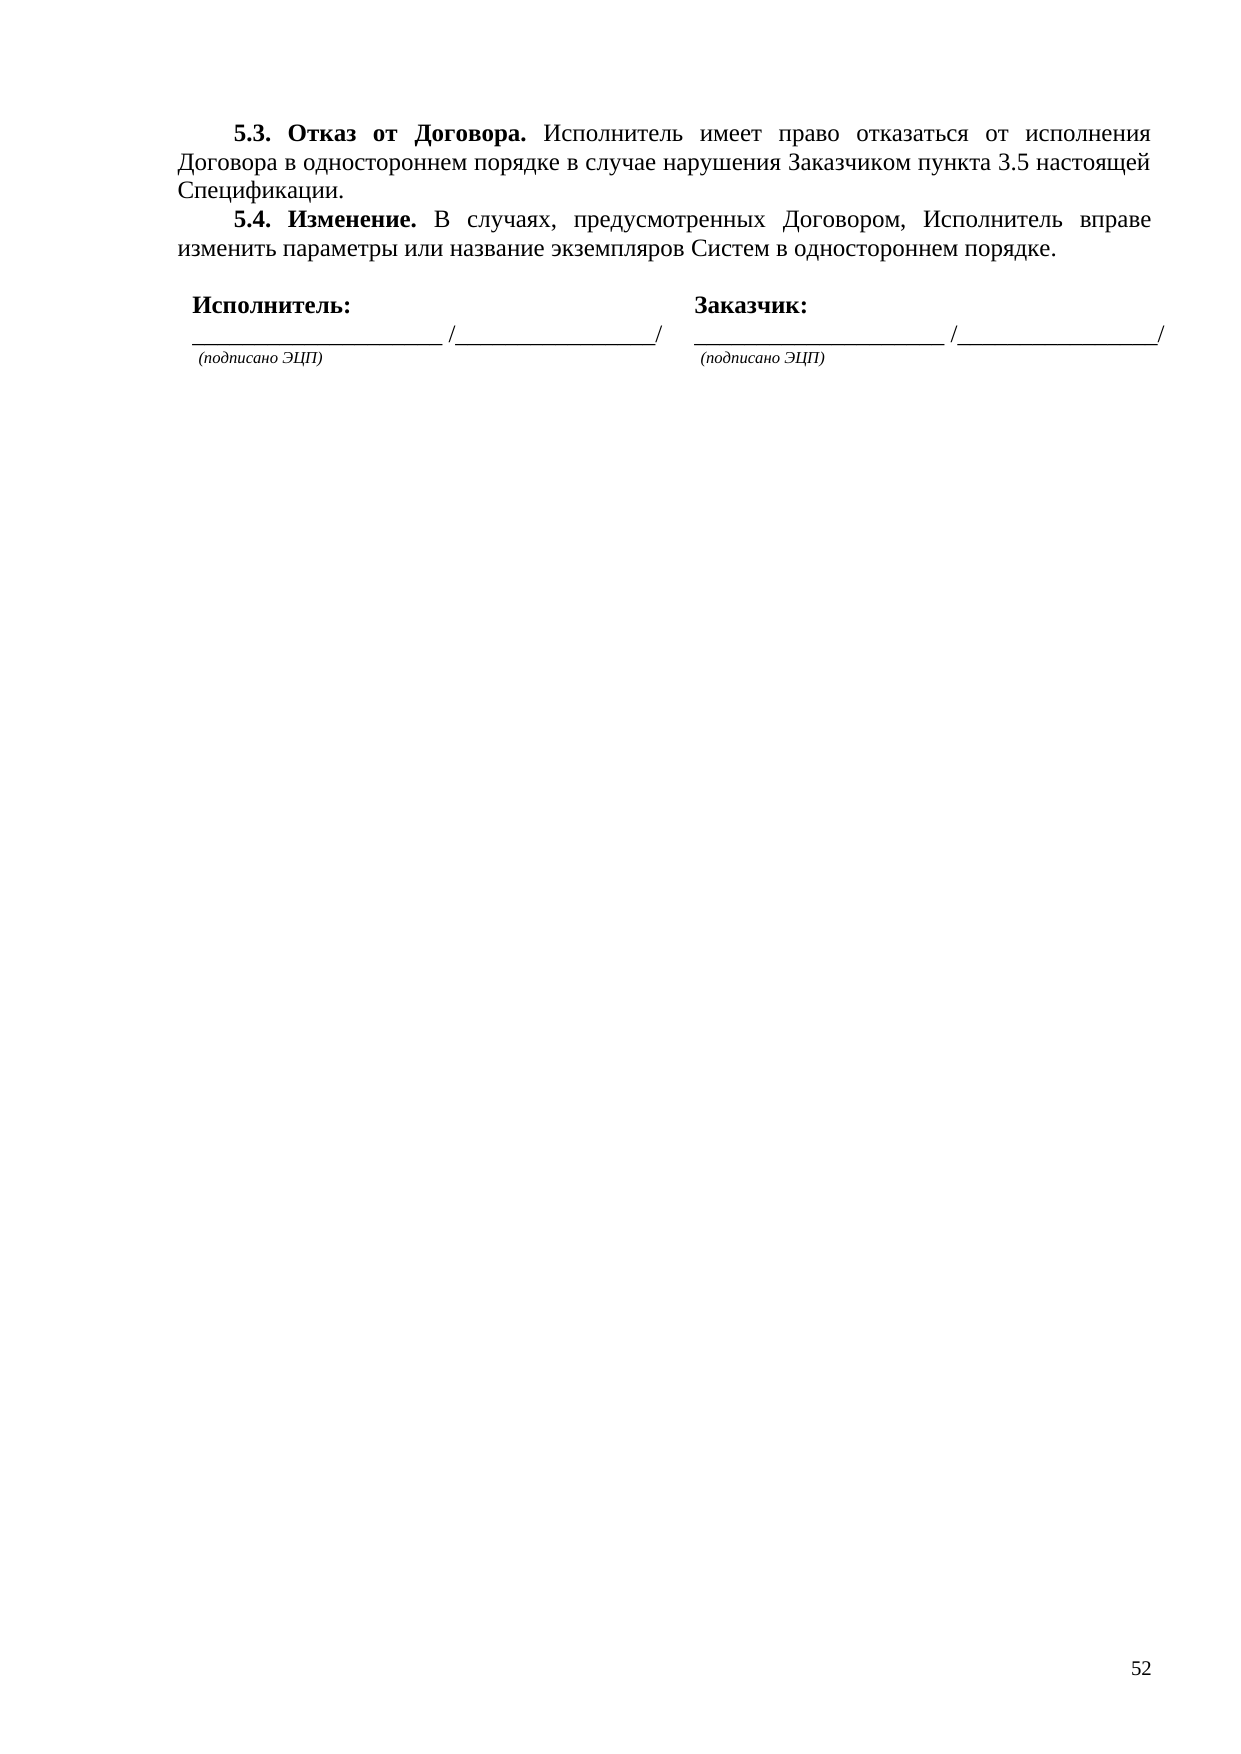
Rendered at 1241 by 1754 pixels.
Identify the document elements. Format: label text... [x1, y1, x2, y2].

table_cell ____________________ /________________/ (подписано ЭЦП) [181, 319, 683, 367]
table_cell ____________________ /________________/ (подписано ЭЦП) [683, 319, 1185, 367]
text 5.4. Изменение. В случаях, предусмотренных Договором, Исполнитель вправе изменить параметры или название экземпляров Систем в одностороннем порядке. [177, 204, 1152, 262]
table_header Исполнитель: [181, 291, 683, 319]
table_header Заказчик: [683, 291, 1185, 319]
text 5.3. Отказ от Договора. Исполнитель имеет право отказаться от исполнения Договора в одностороннем порядке в случае нарушения Заказчиком пункта 3.5 настоящей Спецификации. [177, 118, 1152, 204]
